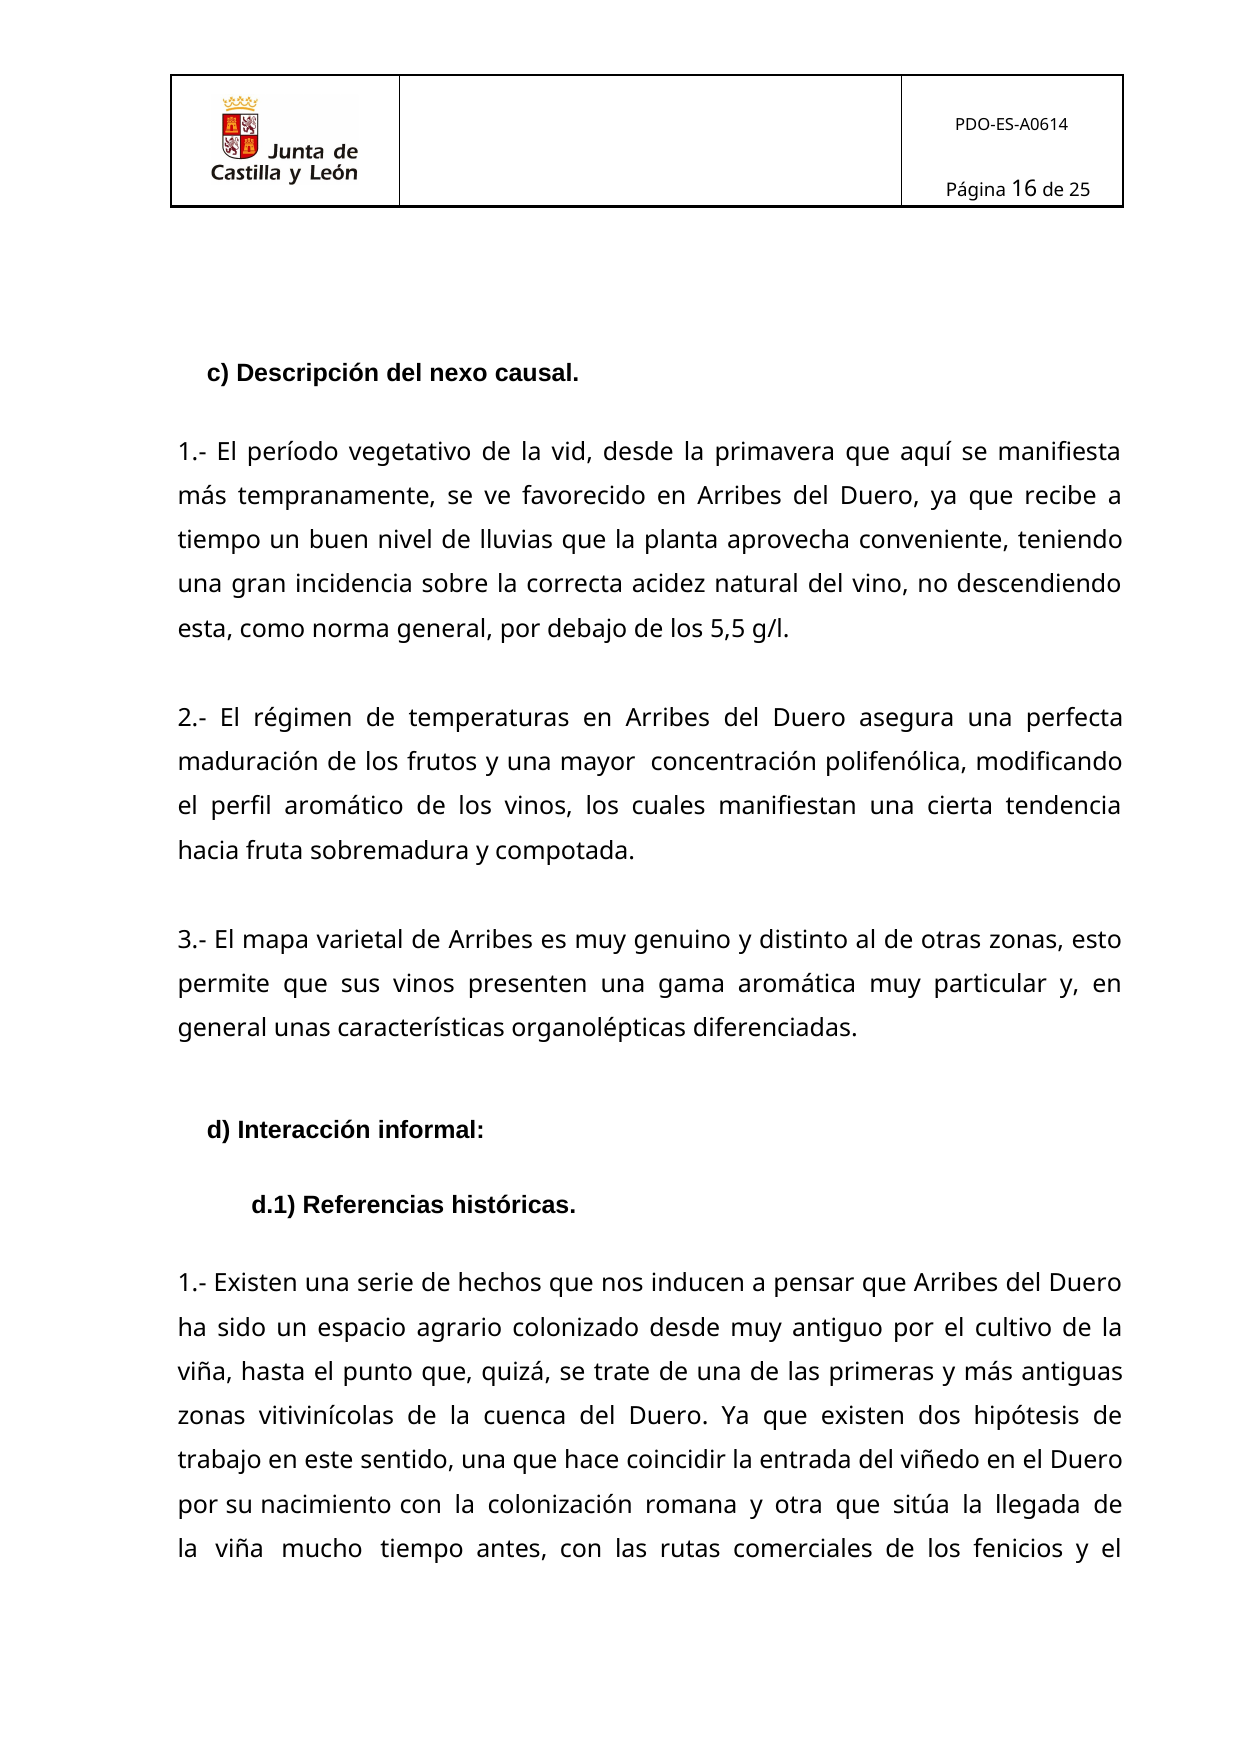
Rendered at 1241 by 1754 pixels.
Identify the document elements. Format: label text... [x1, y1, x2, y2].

picture [210, 94, 359, 185]
text 3.- El mapa varietal de Arribes es muy genuino y distinto al de otras zonas, esto permite que sus vinos presenten una gama aromática muy particular y, en general unas características organolépticas diferenciadas. [177, 921, 1123, 1044]
text 2.- El régimen de temperaturas en Arribes del Duero asegura una perfecta maduración de los frutos y una mayor concentración polifenólica, modificando el perfil aromático de los vinos, los cuales manifiestan una cierta tendencia hacia fruta sobremadura y compotada. [177, 699, 1123, 866]
subtitle Descripción del nexo causal. [207, 358, 1178, 387]
text 1.- El período vegetativo de la vid, desde la primavera que aquí se manifiesta más tempranamente, se ve favorecido en Arribes del Duero, ya que recibe a tiempo un buen nivel de lluvias que la planta aprovecha conveniente, teniendo una gran incidencia sobre la correcta acidez natural del vino, no descendiendo esta, como norma general, por debajo de los 5,5 g/l. [177, 433, 1123, 644]
list Referencias históricas. [251, 1190, 1178, 1218]
subtitle Interacción informal: [207, 1115, 1178, 1143]
